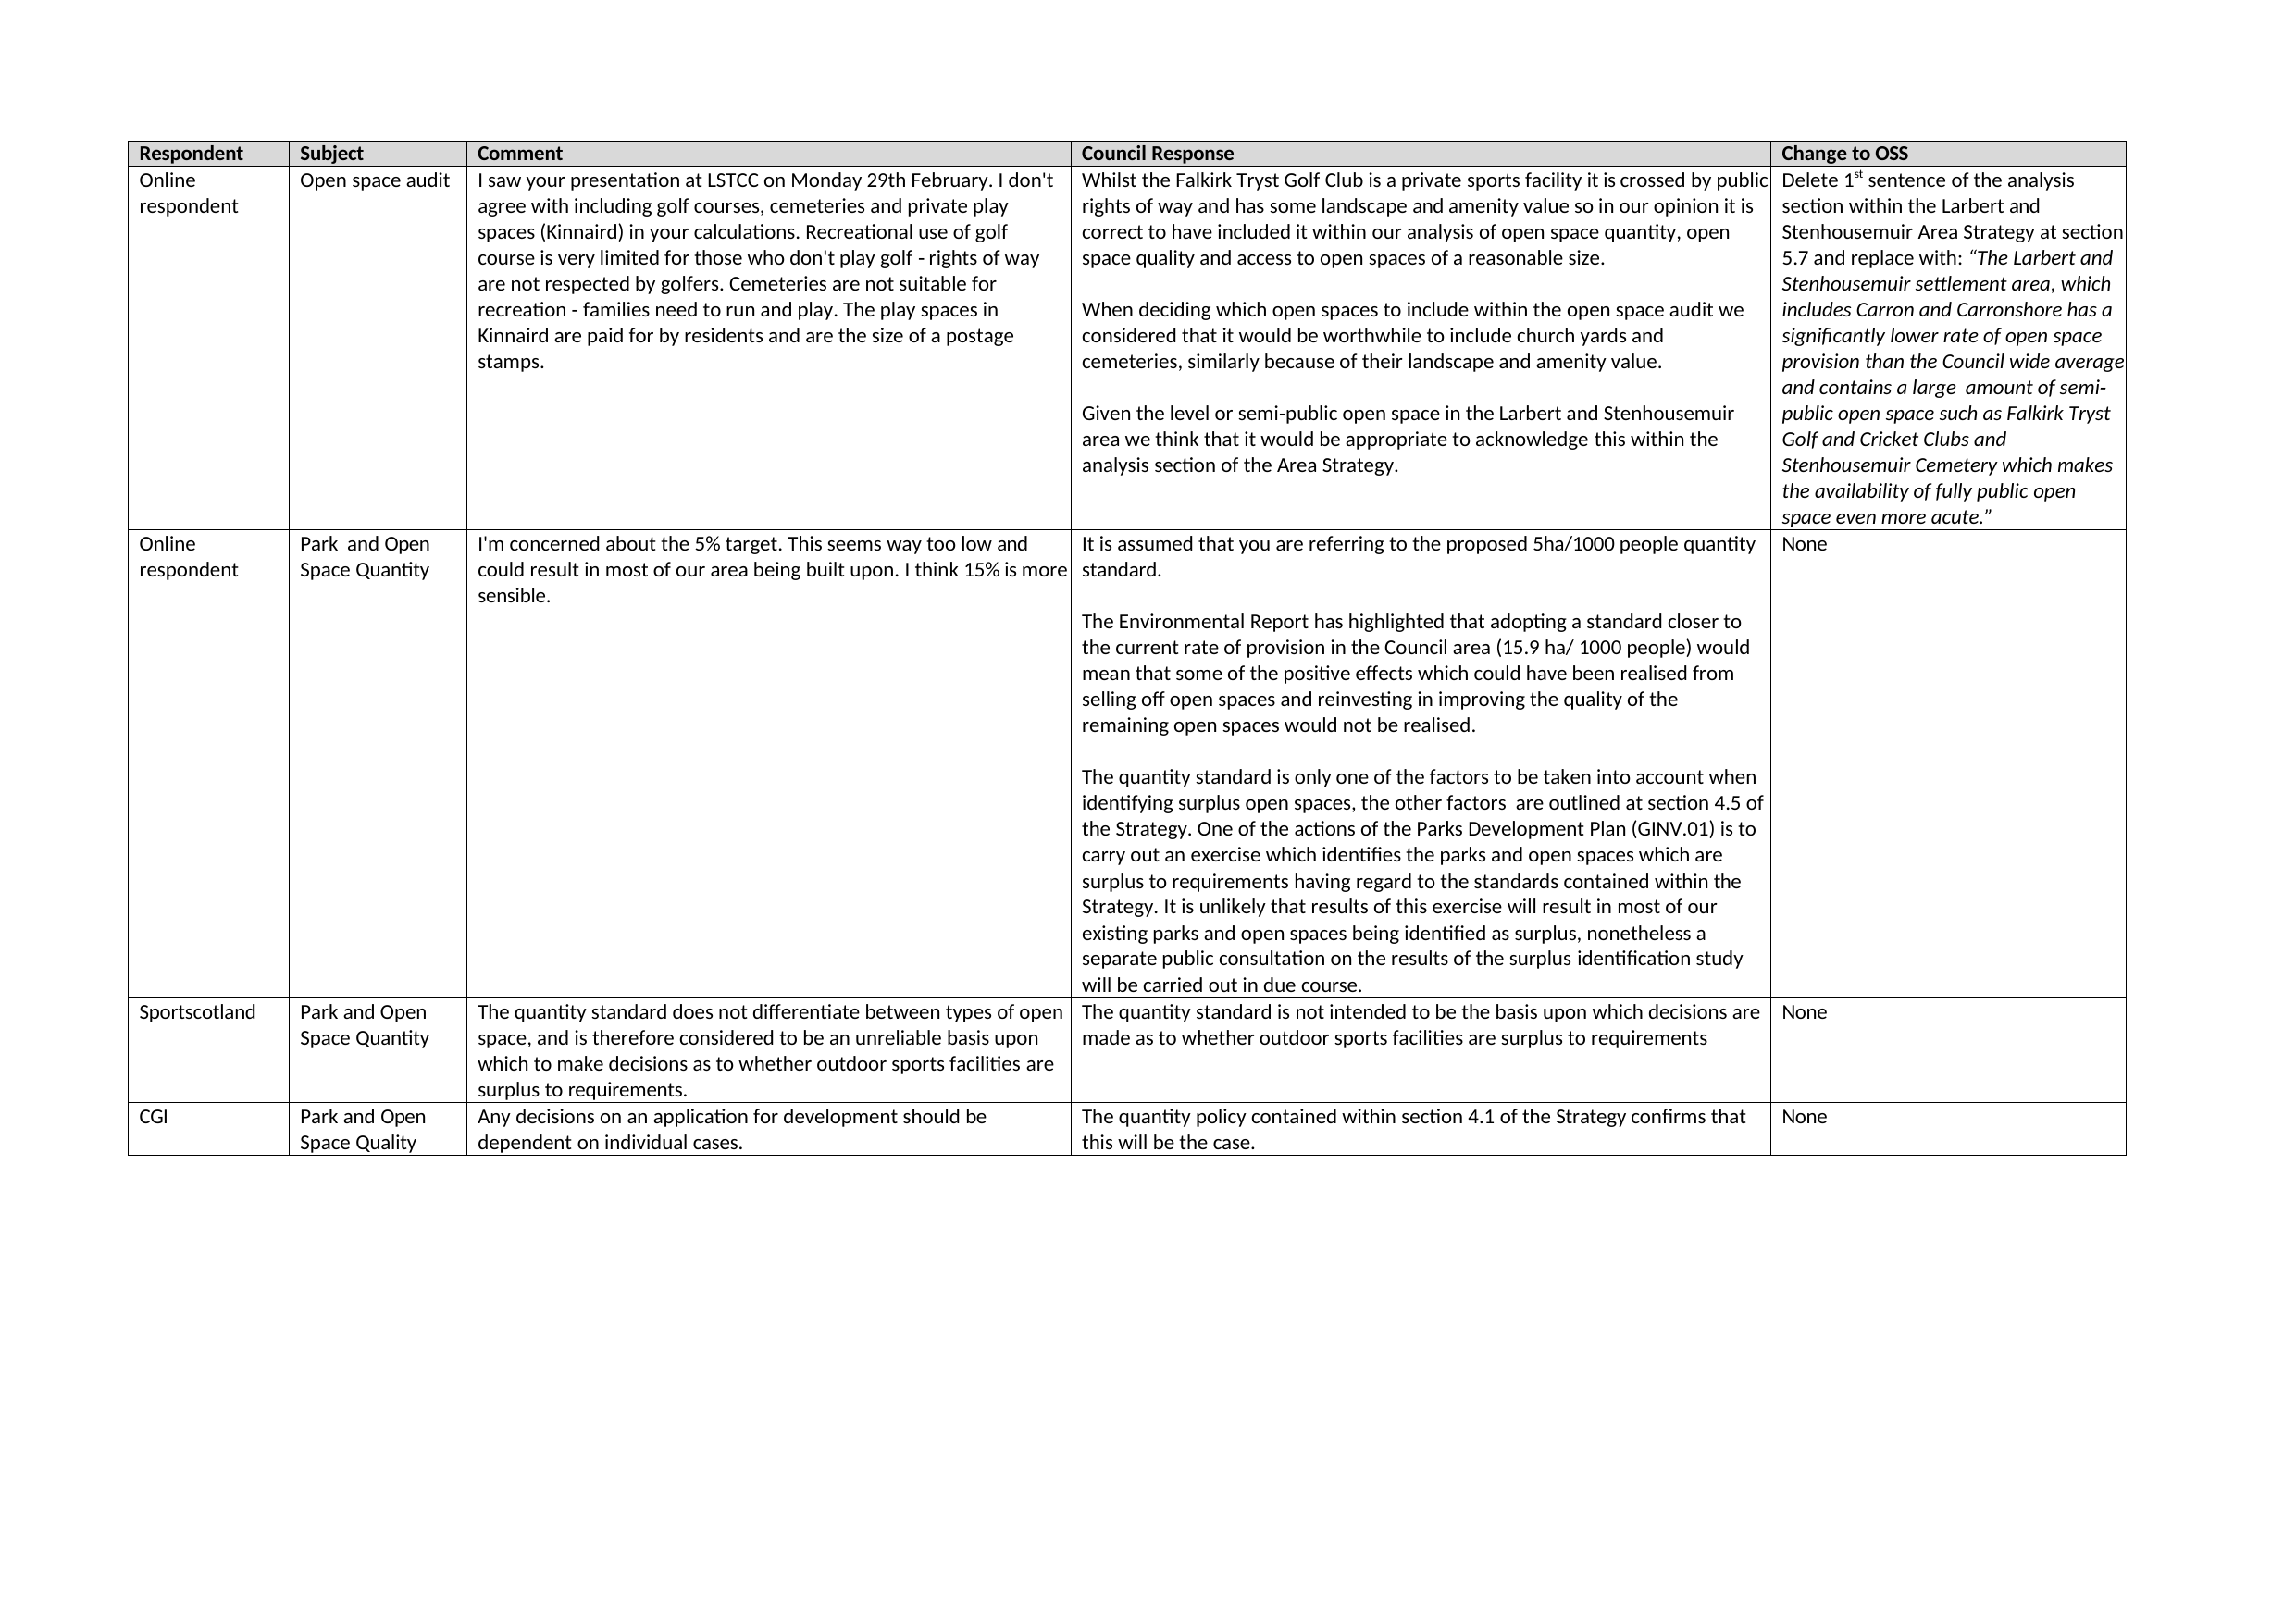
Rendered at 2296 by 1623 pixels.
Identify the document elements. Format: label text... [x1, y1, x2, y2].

table_cell Online respondent [129, 530, 289, 997]
table_cell It is assumed that you are referring to the proposed 5ha/1000 people quantity standard. The Environmental Report has highlighted that adopting a standard closer to the current rate of provision in the Council area (15.9 ha/ 1000 people) would mean that some of the positive effects which could have been realised from selling off open spaces and reinvesting in improving the quality of the remaining open spaces would not be realised. The quantity standard is only one of the factors to be taken into account when identifying surplus open spaces, the other factors are outlined at section 4.5 of the Strategy. One of the actions of the Parks Development Plan (GINV.01) is to carry out an exercise which identifies the parks and open spaces which are surplus to requirements having regard to the standards contained within the Strategy. It is unlikely that results of this exercise will result in most of our existing parks and open spaces being identified as surplus, nonetheless a separate public consultation on the results of the surplus identification study will be carried out in due course. [1072, 530, 1770, 997]
table_cell Sportscotland [129, 998, 289, 1102]
table_cell Delete 1st sentence of the analysis section within the Larbert and Stenhousemuir Area Strategy at section 5.7 and replace with: “The Larbert and Stenhousemuir settlement area, which includes Carron and Carronshore has a significantly lower rate of open space provision than the Council wide average and contains a large amount of semi‐public open space such as Falkirk Tryst Golf and Cricket Clubs and Stenhousemuir Cemetery which makes the availability of fully public open space even more acute.” [1771, 167, 2126, 529]
table_cell Any decisions on an application for development should be dependent on individual cases. [467, 1103, 1071, 1155]
table_cell None [1771, 1103, 2126, 1155]
table_cell Online respondent [129, 167, 289, 529]
table_cell I saw your presentation at LSTCC on Monday 29th February. I don't agree with including golf courses, cemeteries and private play spaces (Kinnaird) in your calculations. Recreational use of golf course is very limited for those who don't play golf ‐ rights of way are not respected by golfers. Cemeteries are not suitable for recreation ‐ families need to run and play. The play spaces in Kinnaird are paid for by residents and are the size of a postage stamps. [467, 167, 1071, 529]
table_cell The quantity standard is not intended to be the basis upon which decisions are made as to whether outdoor sports facilities are surplus to requirements [1072, 998, 1770, 1102]
table_cell The quantity standard does not differentiate between types of open space, and is therefore considered to be an unreliable basis upon which to make decisions as to whether outdoor sports facilities are surplus to requirements. [467, 998, 1071, 1102]
table_cell Open space audit [290, 167, 466, 529]
table_header Subject [290, 142, 466, 166]
table_cell Whilst the Falkirk Tryst Golf Club is a private sports facility it is crossed by public rights of way and has some landscape and amenity value so in our opinion it is correct to have included it within our analysis of open space quantity, open space quality and access to open spaces of a reasonable size. When deciding which open spaces to include within the open space audit we considered that it would be worthwhile to include church yards and cemeteries, similarly because of their landscape and amenity value. Given the level or semi‐public open space in the Larbert and Stenhousemuir area we think that it would be appropriate to acknowledge this within the analysis section of the Area Strategy. [1072, 167, 1770, 529]
table_cell The quantity policy contained within section 4.1 of the Strategy confirms that this will be the case. [1072, 1103, 1770, 1155]
table_header Change to OSS [1771, 142, 2126, 166]
table_cell Park and Open Space Quality [290, 1103, 466, 1155]
table_cell Park and Open Space Quantity [290, 998, 466, 1102]
table_cell Park and Open Space Quantity [290, 530, 466, 997]
table_cell None [1771, 998, 2126, 1102]
table_header Respondent [129, 142, 289, 166]
table_cell CGI [129, 1103, 289, 1155]
table_cell None [1771, 530, 2126, 997]
table_cell I'm concerned about the 5% target. This seems way too low and could result in most of our area being built upon. I think 15% is more sensible. [467, 530, 1071, 997]
table_header Comment [467, 142, 1071, 166]
table_header Council Response [1072, 142, 1770, 166]
